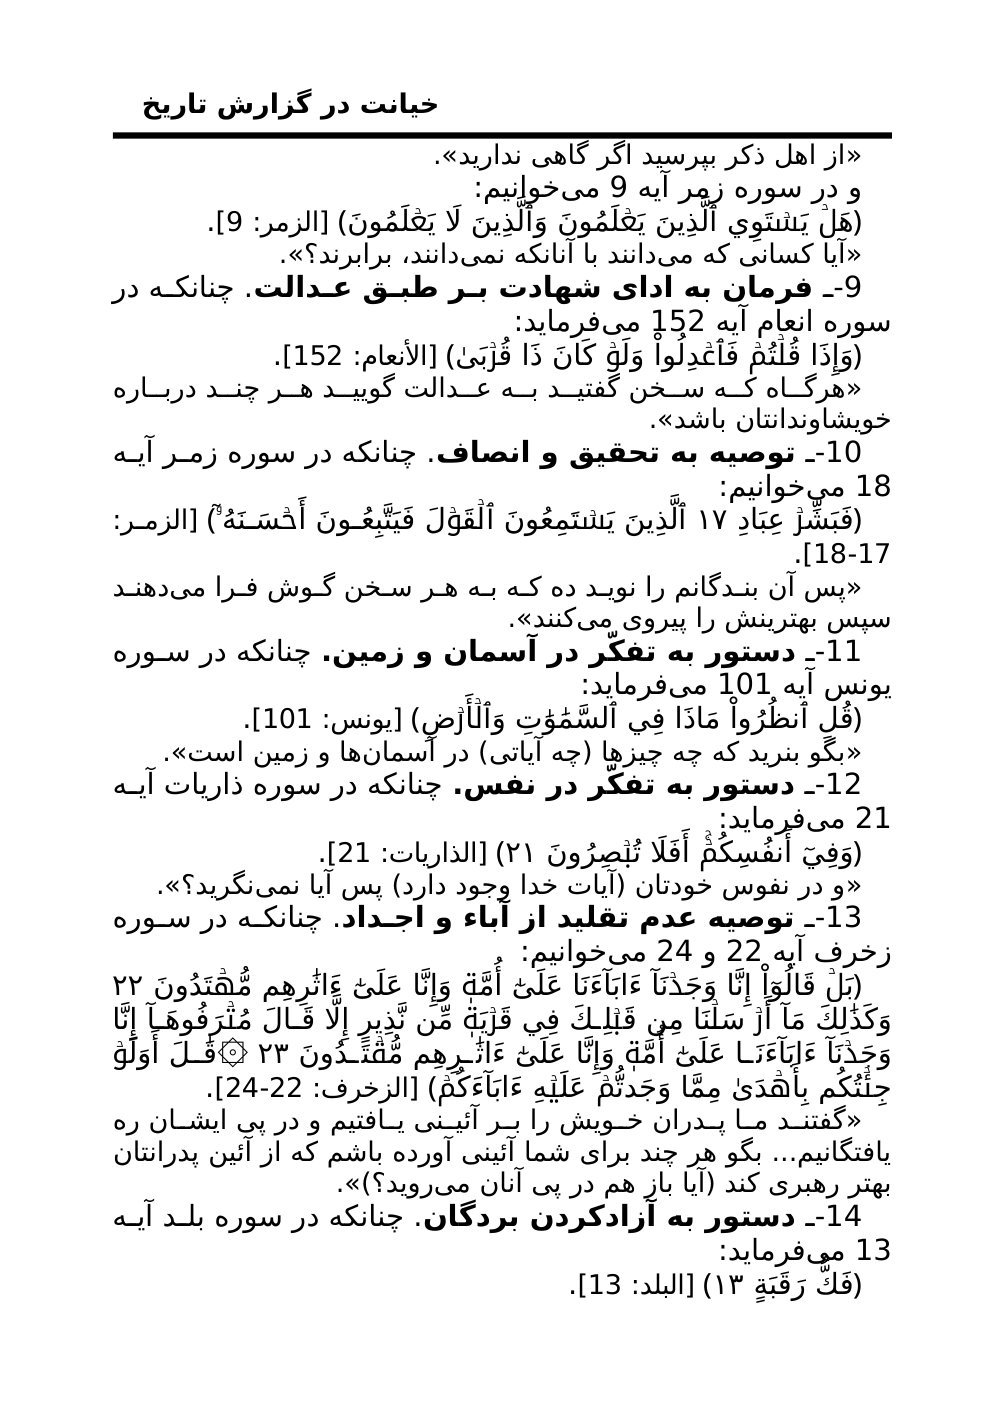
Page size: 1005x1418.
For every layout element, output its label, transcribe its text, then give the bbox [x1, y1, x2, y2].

text ﴿بَلۡ قَالُوٓاْ إِنَّا وَجَدۡنَآ ءَابَآءَنَا عَلَىٰٓ أُمَّةٖ وَإِنَّا عَلَىٰٓ ءَاثَٰرِهِم مُّهۡتَدُونَ ٢٢ وَكَذَٰلِكَ مَآ أَرۡسَلۡنَا مِن قَبۡلِكَ فِي قَرۡيَةٖ مِّن نَّذِيرٍ إِلَّا قَالَ مُتۡرَفُوهَآ إِنَّا وَجَدۡنَآ ءَابَآءَنَا عَلَىٰٓ أُمَّةٖ وَإِنَّا عَلَىٰٓ ءَاثَٰرِهِم مُّقۡتَدُونَ ٢٣ ۞قَٰلَ أَوَلَوۡ جِئۡتُكُم بِأَهۡدَىٰ مِمَّا وَجَدتُّمۡ عَلَيۡهِ ءَابَآءَكُمۡ﴾ [الزخرف: 22-24]. [112, 969, 892, 1104]
text ﴿قُلِ ٱنظُرُواْ مَاذَا فِي ٱلسَّمَٰوَٰتِ وَٱلۡأَرۡضِ﴾ [یونس: 101]. [112, 702, 892, 736]
text «پس آن بندگانم را نوید ده که به هر سخن گوش فرا می‌دهند سپس بهترینش را پیروی می‌کنند». [112, 571, 892, 634]
text «هرگاه که سخن گفتید به عدالت گویید هر چند درباره خویشاوندانتان باشد». [112, 372, 892, 435]
text 12- دستور به تفکّر در نفس. چنانکه در سوره ذاریات آیه 21 می‌فرماید: [112, 767, 892, 835]
text ﴿وَفِيٓ أَنفُسِكُمۡۚ أَفَلَا تُبۡصِرُونَ ٢١﴾ [الذاریات: 21]. [112, 835, 892, 869]
text «بگو بنرید که چه چیزها (چه آیاتی) در آسمان‌ها و زمین است». [112, 736, 892, 767]
text ﴿فَبَشِّرۡ عِبَادِ ١٧ ٱلَّذِينَ يَسۡتَمِعُونَ ٱلۡقَوۡلَ فَيَتَّبِعُونَ أَحۡسَنَهُۥٓ﴾ [الزمر: 17-18]. [112, 503, 892, 571]
text «از اهل ذکر بپرسید اگر گاهی ندارید». [112, 139, 892, 171]
text «و در نفوس خودتان (آیات خدا وجود دارد) پس آیا نمی‌نگرید؟». [112, 869, 892, 901]
text 11- دستور به تفکّر در آسمان و زمین. چنانکه در سوره یونس آیه 101 می‌فرماید: [112, 634, 892, 702]
text 13- توصیه عدم تقلید از آباء و اجداد. چنانکه در سوره زخرف آیه 22 و 24 می‌خوانیم: [112, 901, 892, 969]
text 14- دستور به آزادکردن بردگان. چنانکه در سوره بلد آیه 13 می‌فرماید: [112, 1199, 892, 1267]
text 9- فرمان به ادای شهادت بر طبق عدالت. چنانکه در سوره انعام آیه 152 می‌فرماید: [112, 270, 892, 338]
text و در سوره زمر آیه 9 می‌خوانیم: [112, 171, 892, 204]
text ﴿هَلۡ يَسۡتَوِي ٱلَّذِينَ يَعۡلَمُونَ وَٱلَّذِينَ لَا يَعۡلَمُونَ﴾ [الزمر: 9]. [112, 204, 892, 238]
text 10- توصیه به تحقیق و انصاف. چنانکه در سوره زمر آیه 18 می‌خوانیم: [112, 435, 892, 503]
text «گفتند ما پدران خویش را بر آئینی یافتیم و در پی ایشان ره یافتگانیم... بگو هر چند برای شما آئینی آورده باشم که از آئین پدرانتان بهتر رهبری کند (آیا باز هم در پی آنان می‌روید؟)». [112, 1104, 892, 1199]
text ﴿وَإِذَا قُلۡتُمۡ فَٱعۡدِلُواْ وَلَوۡ كَانَ ذَا قُرۡبَىٰ﴾ [الأنعام: 152]. [112, 338, 892, 372]
text «آیا کسانی که می‌دانند با آنانکه نمی‌دانند، برابرند؟». [112, 238, 892, 270]
text ﴿فَكُّ رَقَبَةٍ ١٣﴾ [البلد: 13]. [112, 1267, 892, 1301]
